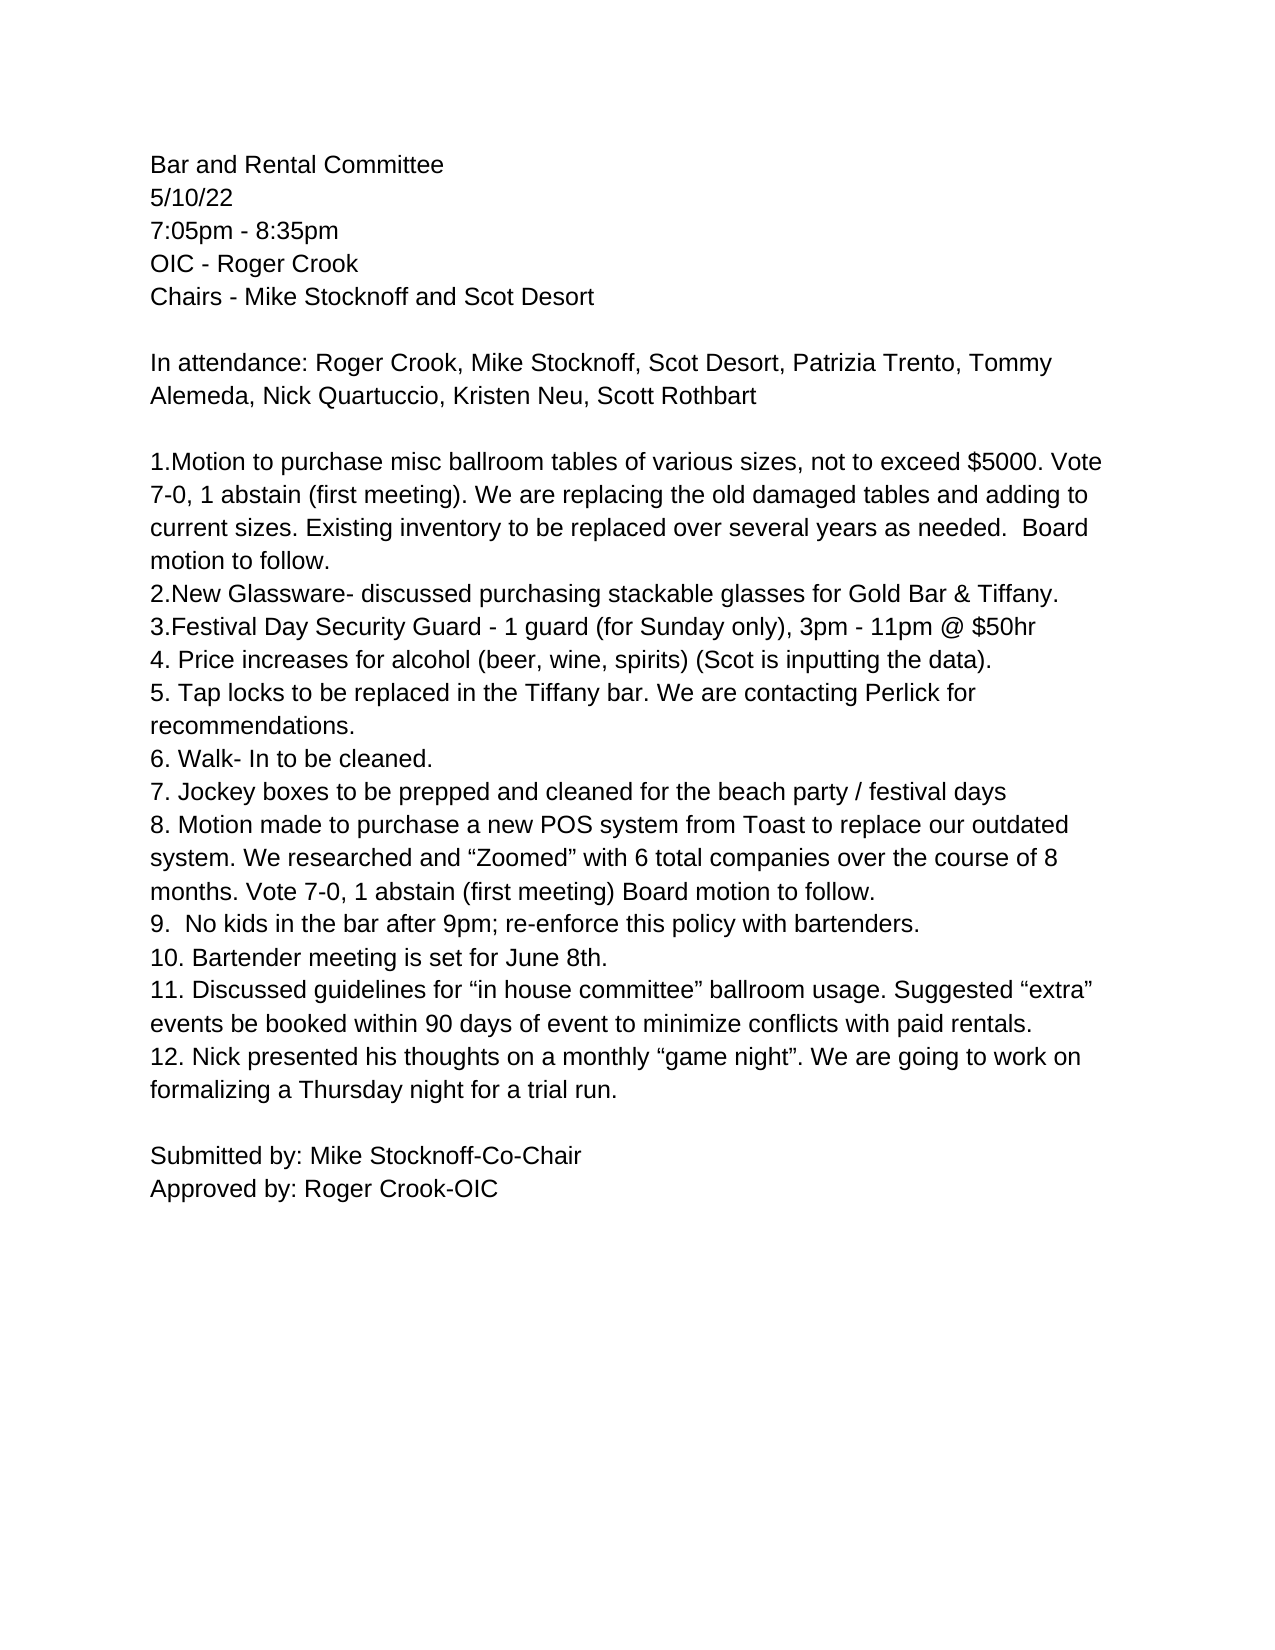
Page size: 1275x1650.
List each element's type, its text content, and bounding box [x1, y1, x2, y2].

text 4. Price increases for alcohol (beer, wine, spirits) (Scot is inputting the data). [150, 645, 1125, 674]
text 5. Tap locks to be replaced in the Tiffany bar. We are contacting Perlick for recommendations. [150, 678, 1125, 740]
text 5/10/22 7:05pm - 8:35pm [150, 183, 1125, 245]
text 11. Discussed guidelines for “in house committee” ballroom usage. Suggested “extra” events be booked within 90 days of event to minimize conflicts with paid rentals. 12. Nick presented his thoughts on a monthly “game night”. We are going to work on formalizing a Thursday night for a trial run. [150, 976, 1125, 1103]
text In attendance: Roger Crook, Mike Stocknoff, Scot Desort, Patrizia Trento, Tommy Alemeda, Nick Quartuccio, Kristen Neu, Scott Rothbart [150, 348, 1125, 410]
text Bar and Rental Committee [150, 150, 1125, 179]
text 1.Motion to purchase misc ballroom tables of various sizes, not to exceed $5000. Vote 7-0, 1 abstain (first meeting). We are replacing the old damaged tables and adding to current sizes. Existing inventory to be replaced over several years as needed. Board motion to follow. [150, 447, 1125, 575]
text 3.Festival Day Security Guard - 1 guard (for Sunday only), 3pm - 11pm @ $50hr [150, 612, 1125, 641]
text Submitted by: Mike Stocknoff-Co-Chair [150, 1141, 1125, 1169]
text Approved by: Roger Crook-OIC [150, 1174, 1125, 1202]
text OIC - Roger Crook Chairs - Mike Stocknoff and Scot Desort [150, 249, 1125, 311]
text 6. Walk- In to be cleaned. [150, 744, 1125, 773]
text 9. No kids in the bar after 9pm; re-enforce this policy with bartenders. [150, 909, 1125, 938]
text 10. Bartender meeting is set for June 8th. [150, 942, 1125, 971]
text 7. Jockey boxes to be prepped and cleaned for the beach party / festival days 8. Motion made to purchase a new POS system from Toast to replace our outdated system. We researched and “Zoomed” with 6 total companies over the course of 8 months. Vote 7-0, 1 abstain (first meeting) Board motion to follow. [150, 777, 1125, 905]
text 2.New Glassware- discussed purchasing stackable glasses for Gold Bar & Tiffany. [150, 579, 1125, 608]
